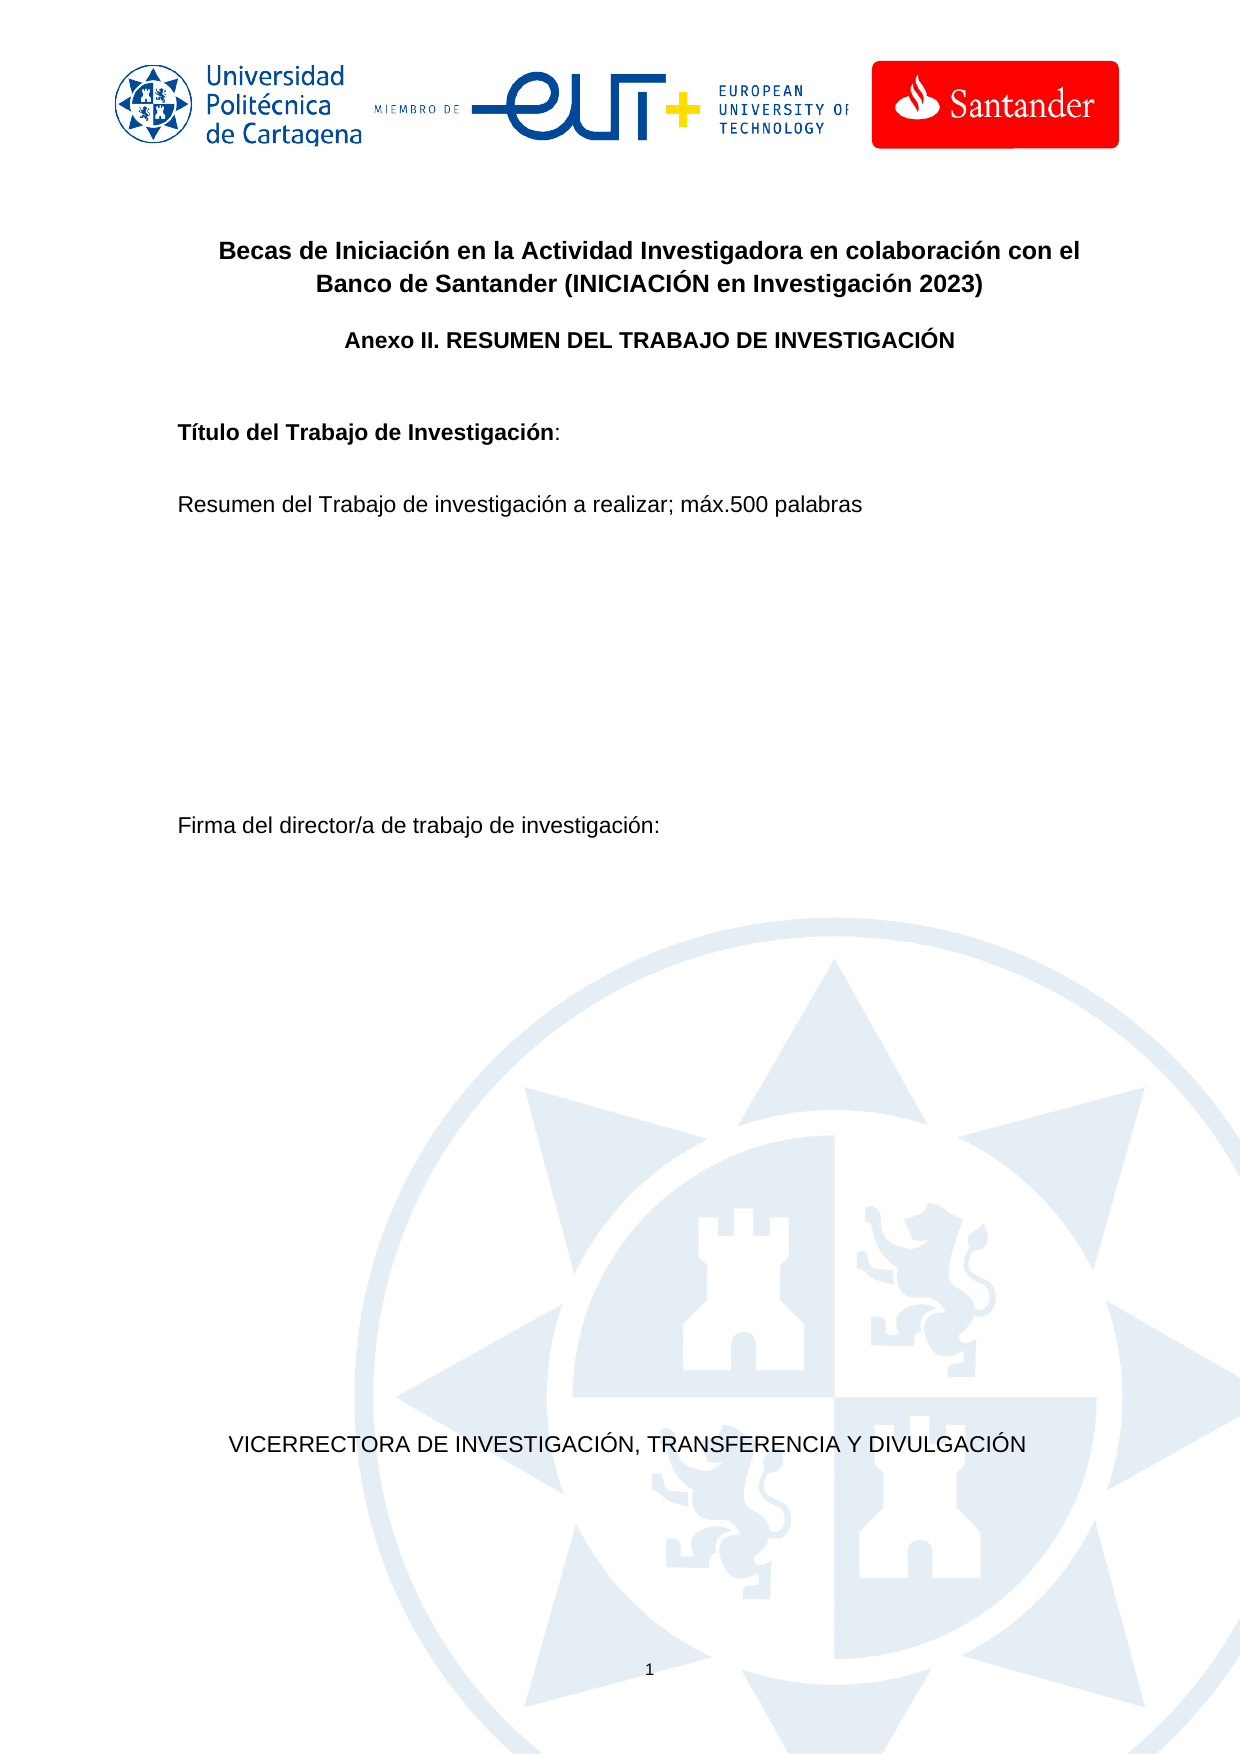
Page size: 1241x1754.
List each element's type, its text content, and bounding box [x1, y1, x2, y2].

text Resumen del Trabajo de investigación a realizar; máx.500 palabras [177, 491, 1122, 517]
text Becas de Iniciación en la Actividad Investigadora en colaboración con el Banco de Santander (INICIACIÓN en Investigación 2023) [177, 236, 1122, 298]
text Título del Trabajo de Investigación: [177, 422, 1122, 445]
picture [114, 65, 849, 147]
text VICERRECTORA DE INVESTIGACIÓN, TRANSFERENCIA Y DIVULGACIÓN [74, 1434, 1181, 1457]
picture [871, 60, 1119, 149]
text Firma del director/a de trabajo de investigación: [177, 815, 1122, 838]
picture [354, 917, 1241, 1754]
subtitle Anexo II. RESUMEN DEL TRABAJO DE INVESTIGACIÓN [177, 327, 1122, 354]
